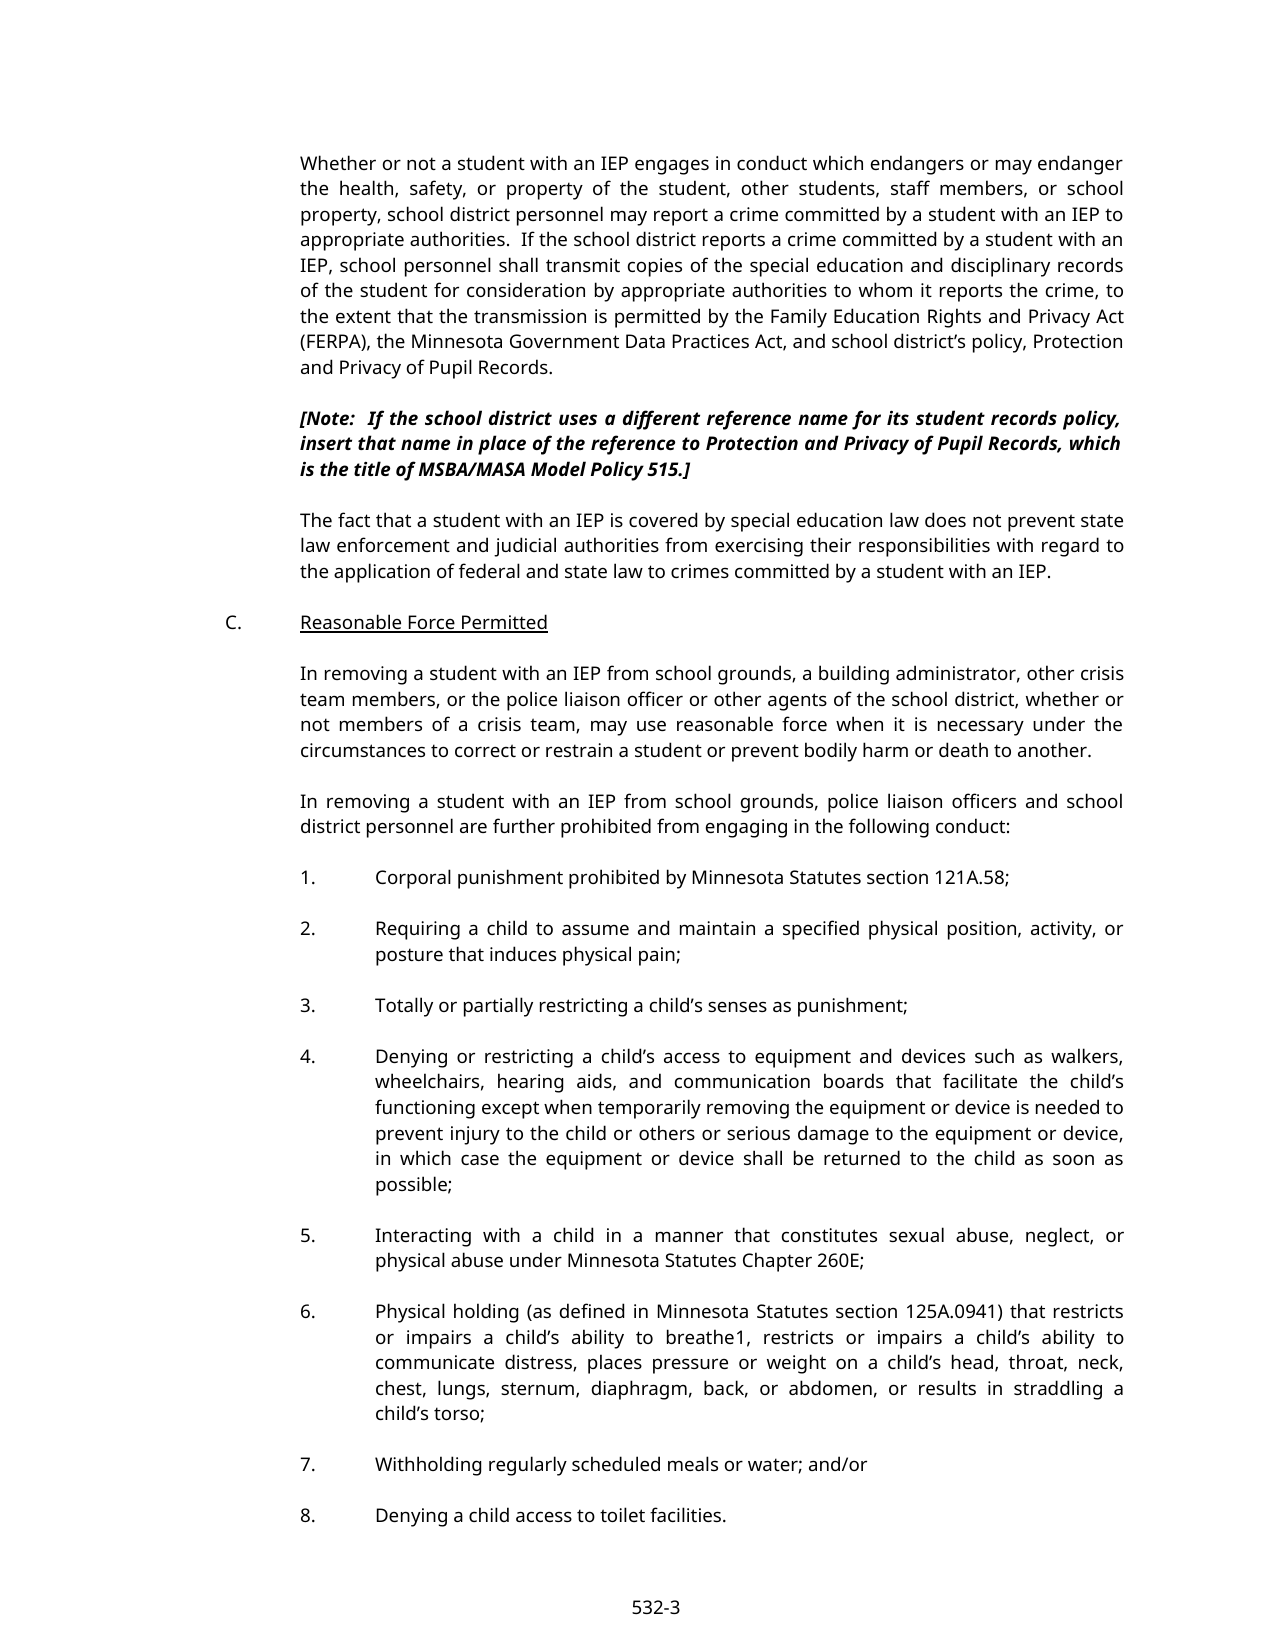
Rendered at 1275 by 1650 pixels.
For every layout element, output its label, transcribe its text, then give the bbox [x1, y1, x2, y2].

text In removing a student with an IEP from school grounds, a building administrator, other crisis team members, or the police liaison officer or other agents of the school district, whether or not members of a crisis team, may use reasonable force when it is necessary under the circumstances to correct or restrain a student or prevent bodily harm or death to another. [300, 660, 1125, 762]
text 7. Withholding regularly scheduled meals or water; and/or [300, 1452, 1125, 1477]
text The fact that a student with an IEP is covered by special education law does not prevent state law enforcement and judicial authorities from exercising their responsibilities with regard to the application of federal and state law to crimes committed by a student with an IEP. [150, 507, 1125, 584]
text 1. Corporal punishment prohibited by Minnesota Statutes section 121A.58; [300, 864, 1125, 890]
text 4. Denying or restricting a child’s access to equipment and devices such as walkers, wheelchairs, hearing aids, and communication boards that facilitate the child’s functioning except when temporarily removing the equipment or device is needed to prevent injury to the child or others or serious damage to the equipment or device, in which case the equipment or device shall be returned to the child as soon as possible; [300, 1043, 1125, 1196]
text In removing a student with an IEP from school grounds, police liaison officers and school district personnel are further prohibited from engaging in the following conduct: [300, 788, 1125, 839]
text 2. Requiring a child to assume and maintain a specified physical position, activity, or posture that induces physical pain; [300, 916, 1125, 967]
text 8. Denying a child access to toilet facilities. [300, 1503, 1125, 1528]
text 6. Physical holding (as defined in Minnesota Statutes section 125A.0941) that restricts or impairs a child’s ability to breathe, restricts or impairs a child’s ability to communicate distress, places pressure or weight on a child’s head, throat, neck, chest, lungs, sternum, diaphragm, back, or abdomen, or results in straddling a child’s torso; [300, 1298, 1125, 1426]
text [Note: If the school district uses a different reference name for its student records policy, insert that name in place of the reference to Protection and Privacy of Pupil Records, which is the title of MSBA/MASA Model Policy 515.] [150, 405, 1125, 482]
text Whether or not a student with an IEP engages in conduct which endangers or may endanger the health, safety, or property of the student, other students, staff members, or school property, school district personnel may report a crime committed by a student with an IEP to appropriate authorities. If the school district reports a crime committed by a student with an IEP, school personnel shall transmit copies of the special education and disciplinary records of the student for consideration by appropriate authorities to whom it reports the crime, to the extent that the transmission is permitted by the Family Education Rights and Privacy Act (FERPA), the Minnesota Government Data Practices Act, and school district’s policy, Protection and Privacy of Pupil Records. [150, 150, 1125, 380]
text C. Reasonable Force Permitted [150, 609, 1125, 635]
text 3. Totally or partially restricting a child’s senses as punishment; [300, 992, 1125, 1018]
text 5. Interacting with a child in a manner that constitutes sexual abuse, neglect, or physical abuse under Minnesota Statutes Chapter 260E; [300, 1222, 1125, 1273]
